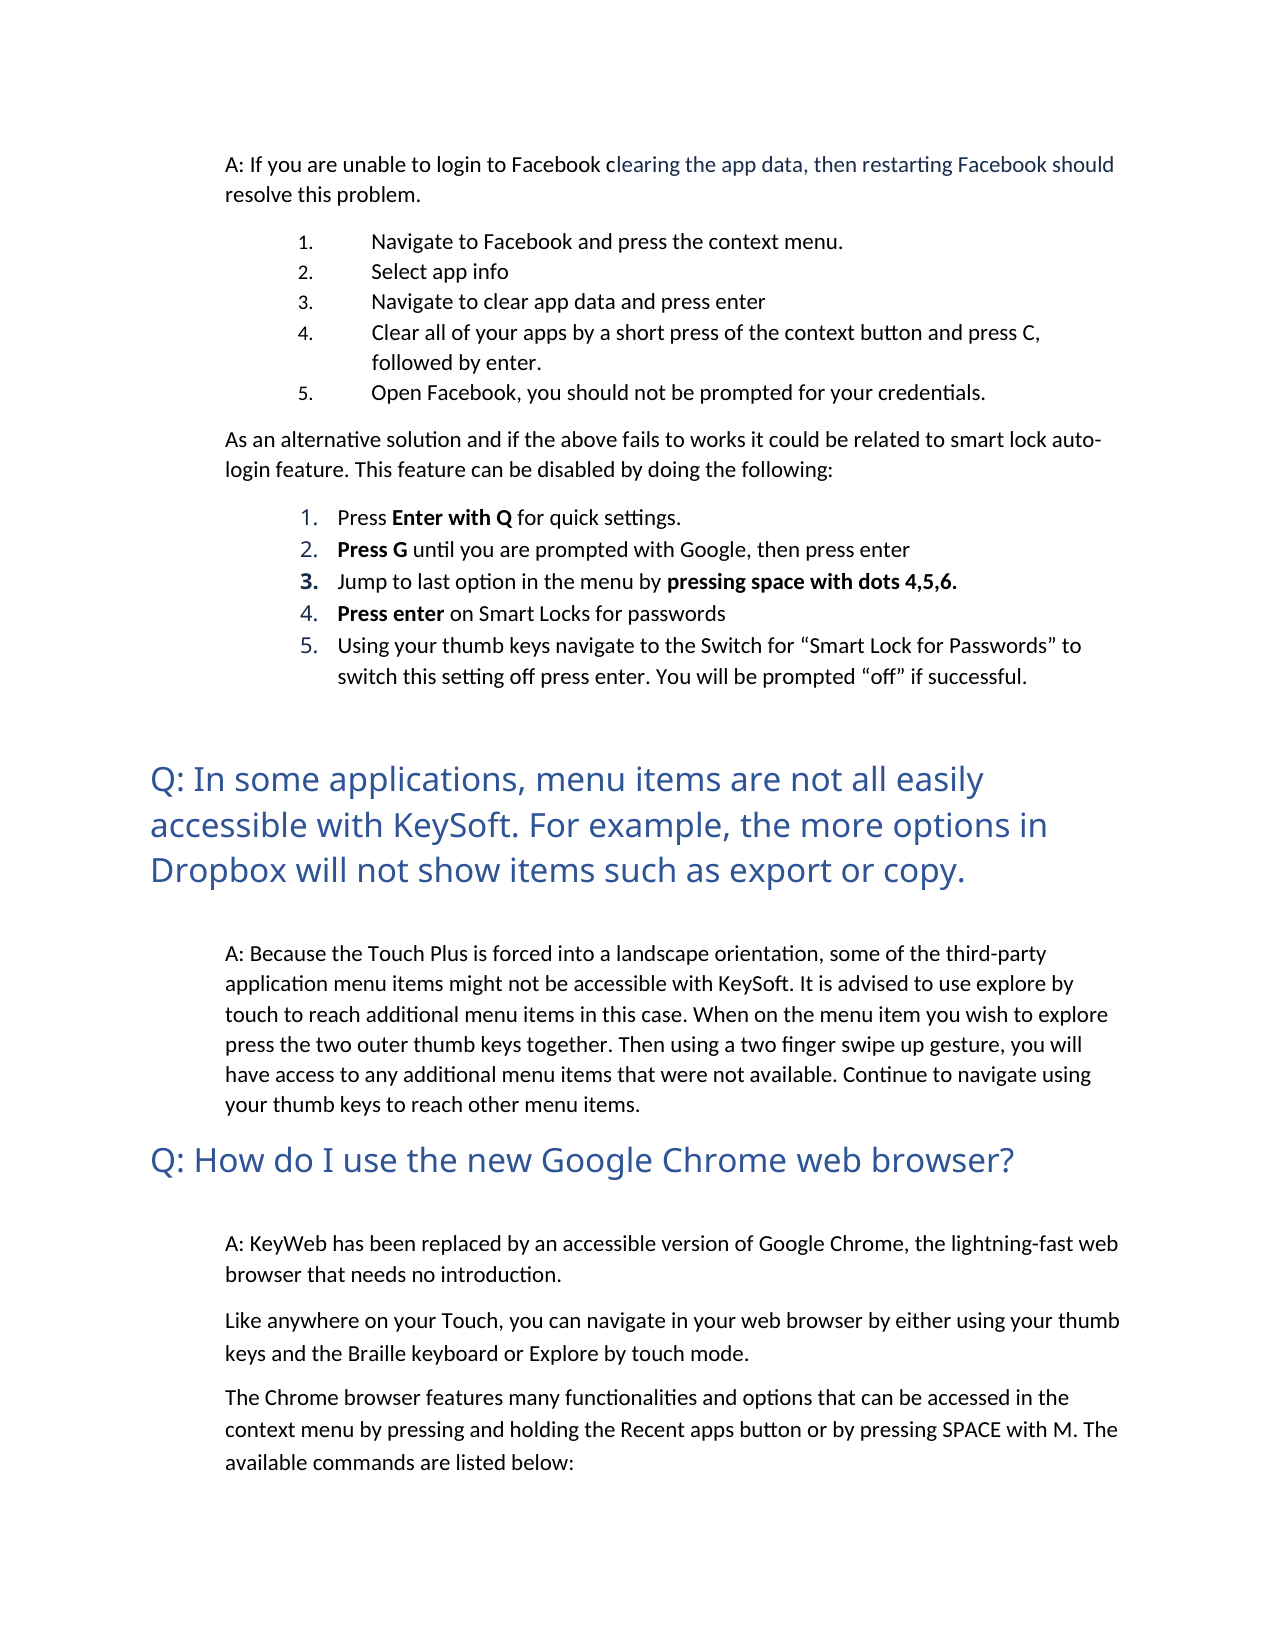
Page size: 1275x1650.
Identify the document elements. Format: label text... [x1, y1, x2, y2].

text A: Because the Touch Plus is forced into a landscape orientation, some of the third-party application menu items might not be accessible with KeySoft. It is advised to use explore by touch to reach additional menu items in this case. When on the menu item you wish to explore press the two outer thumb keys together. Then using a two finger swipe up gesture, you will have access to any additional menu items that were not available. Continue to navigate using your thumb keys to reach other menu items. [225, 939, 1125, 1118]
list Press enter on Smart Locks for passwords [300, 598, 1125, 628]
text A: If you are unable to login to Facebook clearing the app data, then restarting Facebook should resolve this problem. [225, 150, 1125, 208]
list Select app info [298, 257, 1125, 285]
text Like anywhere on your Touch, you can navigate in your web browser by either using your thumb keys and the Braille keyboard or Explore by touch mode. [225, 1307, 1125, 1367]
subtitle Q: In some applications, menu items are not all easily accessible with KeySoft. For example, the more options in Dropbox will not show items such as export or copy. [150, 756, 1125, 892]
text The Chrome browser features many functionalities and options that can be accessed in the context menu by pressing and holding the Recent apps button or by pressing SPACE with M. The available commands are listed below: [225, 1383, 1125, 1476]
text A: KeyWeb has been replaced by an accessible version of Google Chrome, the lightning-fast web browser that needs no introduction. [225, 1229, 1125, 1288]
list Press G until you are prompted with Google, then press enter [300, 534, 1125, 564]
list Press Enter with Q for quick settings. [300, 502, 1125, 532]
list Navigate to Facebook and press the context menu. [298, 227, 1125, 255]
subtitle Q: How do I use the new Google Chrome web browser? [150, 1137, 1125, 1183]
text As an alternative solution and if the above fails to works it could be related to smart lock auto-login feature. This feature can be disabled by doing the following: [225, 425, 1125, 483]
list Navigate to clear app data and press enter [298, 287, 1125, 316]
list Open Facebook, you should not be prompted for your credentials. [298, 378, 1125, 406]
list Jump to last option in the menu by pressing space with dots 4,5,6. [300, 566, 1125, 596]
list Using your thumb keys navigate to the Switch for “Smart Lock for Passwords” to switch this setting off press enter. You will be prompted “off” if successful. [300, 630, 1125, 690]
list Clear all of your apps by a short press of the context button and press C, followed by enter. [298, 318, 1125, 376]
